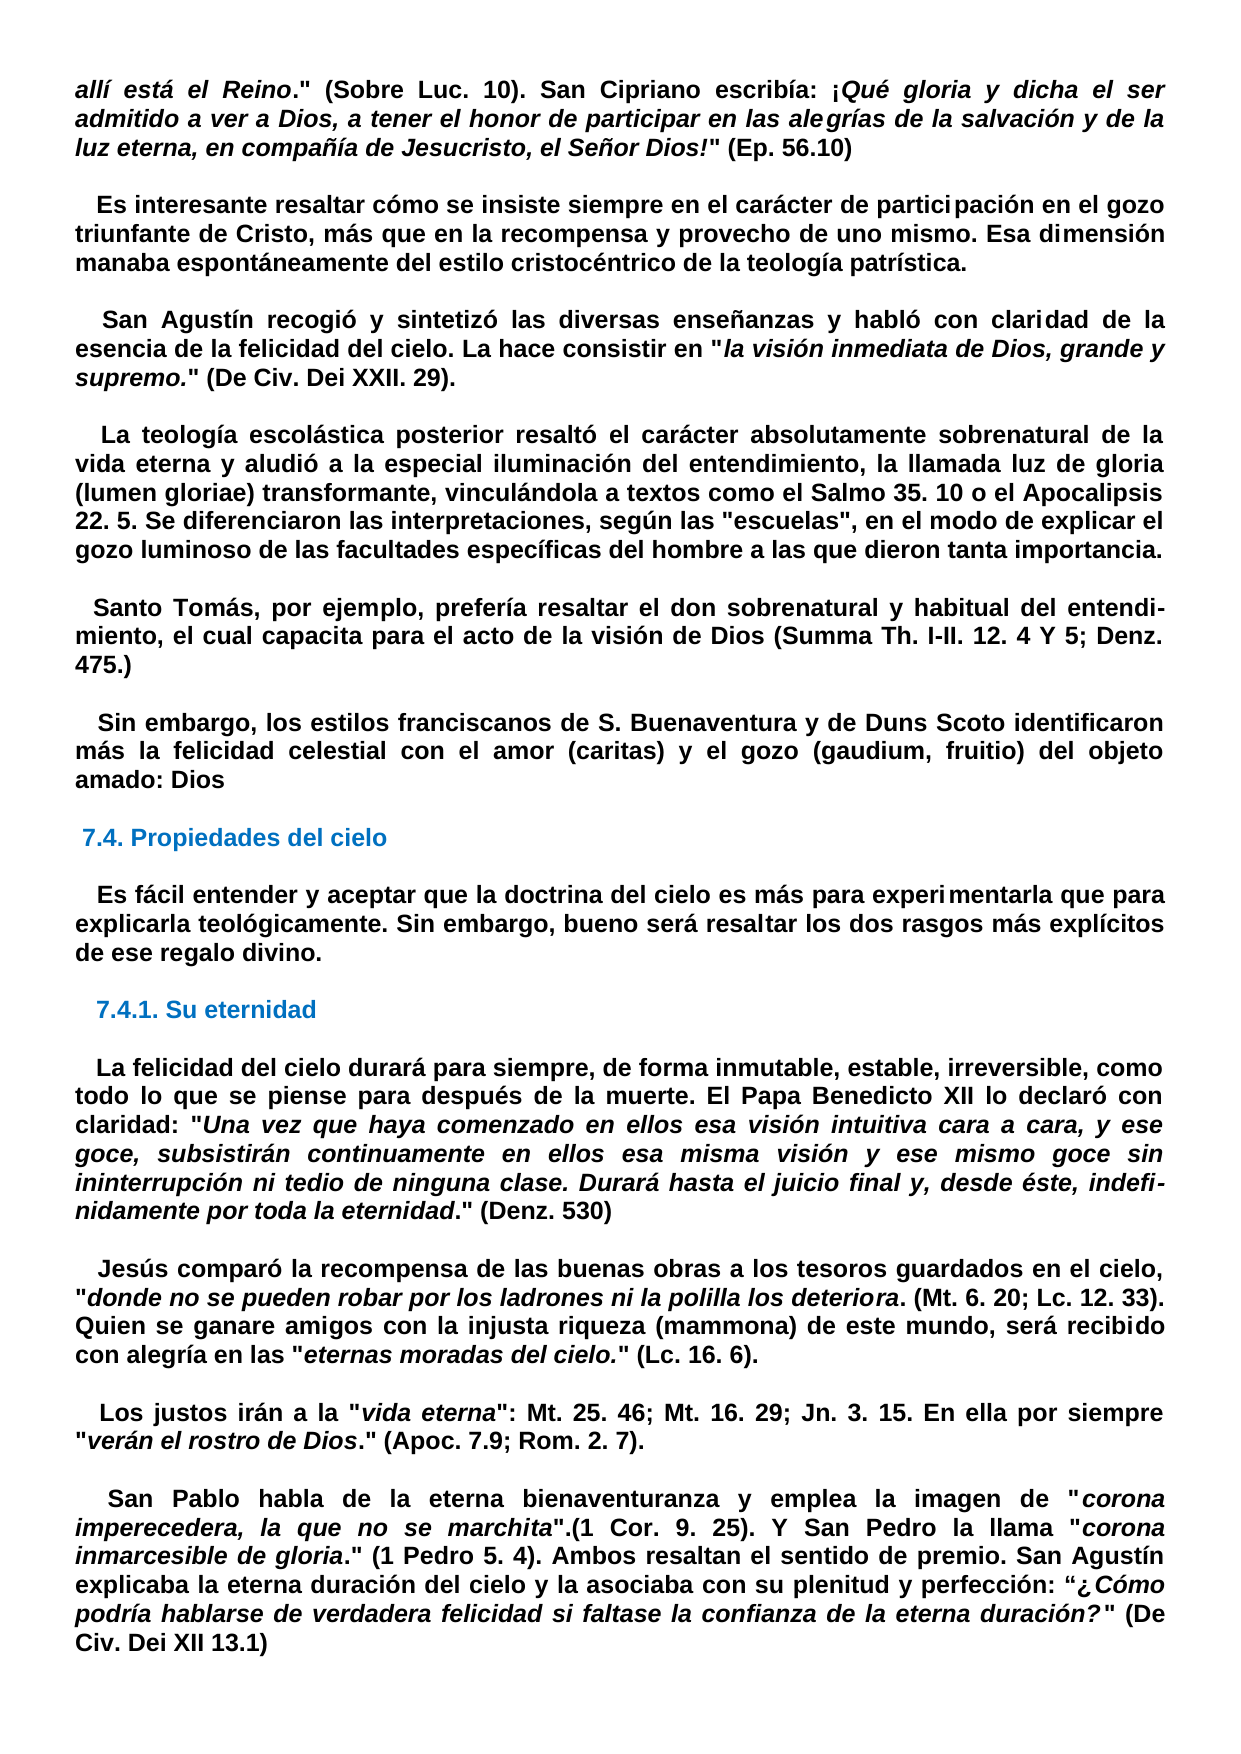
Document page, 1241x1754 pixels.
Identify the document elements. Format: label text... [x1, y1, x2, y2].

text San Pablo habla de la eterna bienaventuranza y emplea la imagen de "corona imperecedera, la que no se marchita".(1 Cor. 9. 25). Y San Pedro la llama "corona inmarcesible de gloria." (1 Pedro 5. 4). Ambos resaltan el sentido de premio. San Agustín explicaba la eterna duración del cielo y la asociaba con su plenitud y perfección: “¿Cómo podría hablarse de verdadera felicidad si faltase la confianza de la eterna duración?" (De Civ. Dei XII 13.1) [75, 1455, 1165, 1656]
text La felicidad del cielo durará para siempre, de forma inmutable, estable, irreversible, como todo lo que se piense para después de la muerte. El Papa Benedicto XII lo declaró con claridad: "Una vez que haya comenzado en ellos esa visión intuitiva cara a cara, y ese goce, subsistirán continuamente en ellos esa misma visión y ese mismo goce sin ininterrupción ni tedio de ninguna clase. Durará hasta el juicio final y, desde éste, indefinidamente por toda la eternidad." (Denz. 530) [75, 1052, 1165, 1225]
text Jesús comparó la recompensa de las buenas obras a los tesoros guardados en el cielo, "donde no se pueden robar por los ladrones ni la polilla los deteriora. (Mt. 6. 20; Lc. 12. 33). Quien se ganare amigos con la injusta riqueza (mammona) de este mundo, será recibido con alegría en las "eternas moradas del cielo." (Lc. 16. 6). [75, 1225, 1165, 1369]
text 7.4. Propiedades del cielo [75, 822, 1165, 851]
text Es fácil entender y aceptar que la doctrina del cielo es más para experimentarla que para explicarla teológicamente. Sin embargo, bueno será resaltar los dos rasgos más explícitos de ese regalo divino. [75, 880, 1165, 966]
text Es interesante resaltar cómo se insiste siempre en el carácter de participación en el gozo triunfante de Cristo, más que en la recompensa y provecho de uno mismo. Esa dimensión manaba espontáneamente del estilo cristocéntrico de la teología patrística. [75, 161, 1165, 276]
text San Agustín recogió y sintetizó las diversas enseñanzas y habló con claridad de la esencia de la felicidad del cielo. La hace consistir en "la visión inmediata de Dios, grande y supremo." (De Civ. Dei XXII. 29). [75, 276, 1165, 391]
text La teología escolástica posterior resaltó el carácter absolutamente sobrenatural de la vida eterna y aludió a la especial iluminación del entendimiento, la llamada luz de gloria (lumen gloriae) transformante, vinculándola a textos como el Salmo 35. 10 o el Apocalipsis 22. 5. Se diferenciaron las interpretaciones, según las "escuelas", en el modo de explicar el gozo luminoso de las facultades específicas del hombre a las que dieron tanta importancia. [75, 420, 1165, 592]
text Santo Tomás, por ejemplo, prefería resaltar el don sobrenatural y habitual del entendimiento, el cual capacita para el acto de la visión de Dios (Summa Th. I-II. 12. 4 Y 5; Denz. 475.) [75, 592, 1165, 707]
text Sin embargo, los estilos franciscanos de S. Buenaventura y de Duns Scoto identificaron más la felicidad celestial con el amor (caritas) y el gozo (gaudium, fruitio) del objeto amado: Dios [75, 707, 1165, 794]
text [75, 75, 1165, 161]
text Los justos irán a la "vida eterna": Mt. 25. 46; Mt. 16. 29; Jn. 3. 15. En ella por siempre "verán el rostro de Dios." (Apoc. 7.9; Rom. 2. 7). [75, 1369, 1165, 1455]
text 7.4.1. Su eternidad [75, 966, 1165, 1024]
